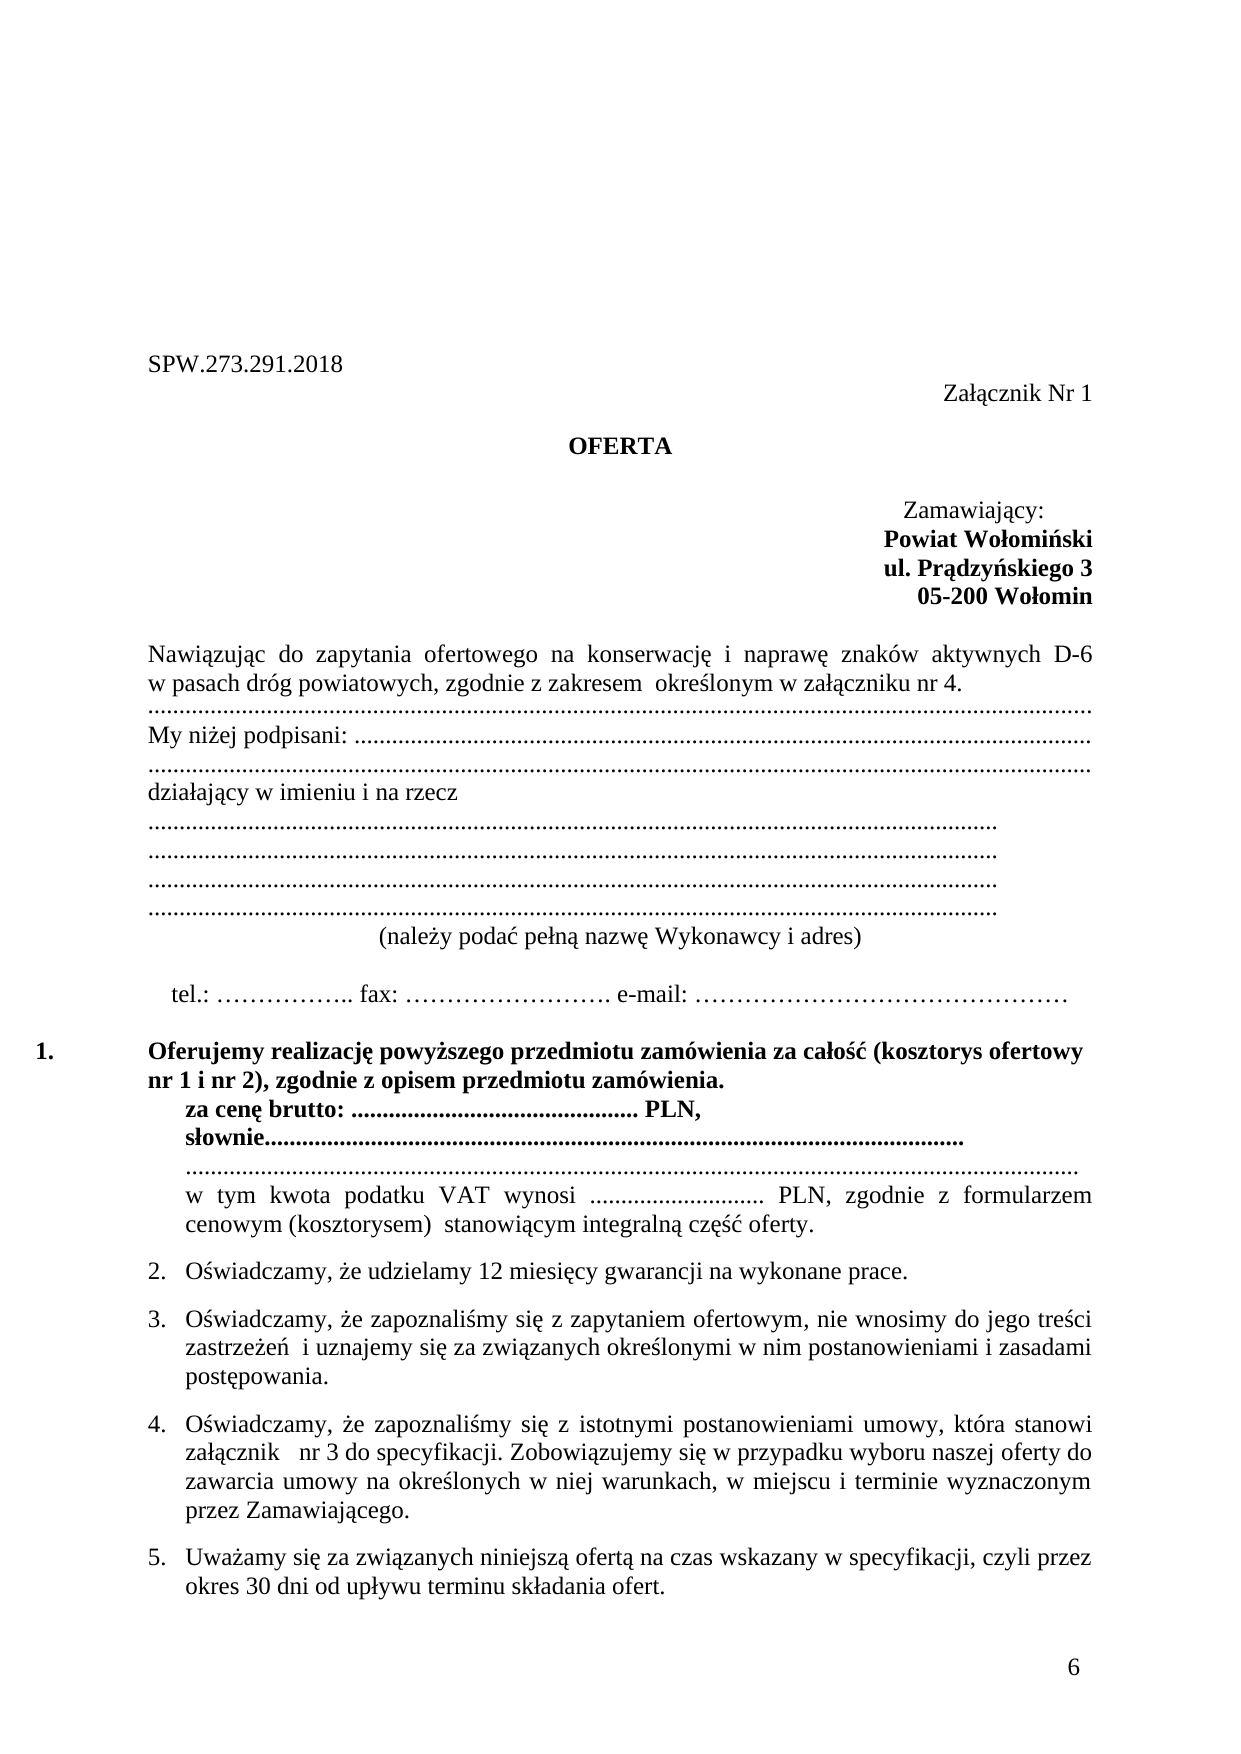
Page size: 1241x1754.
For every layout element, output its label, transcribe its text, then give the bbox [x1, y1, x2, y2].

text Nawiązując do zapytania ofertowego na konserwację i naprawę znaków aktywnych D-6 w pasach dróg powiatowych, zgodnie z zakresem określonym w załączniku nr 4. [148, 639, 1093, 696]
text tel.: …………….. fax: ……………………. e-mail: ……………………………………… [148, 979, 1093, 1007]
text My niżej podpisani: ...................................................................................................................... [148, 720, 1093, 749]
text .......................................................................................................................................................działający w imieniu i na rzecz ........................................................................................................................................ [148, 749, 1093, 835]
text ...............................................................................................................................................w tym kwota podatku VAT wynosi ............................ PLN, zgodnie z formularzem cenowym (kosztorysem) stanowiącym integralną część oferty. [185, 1151, 1093, 1237]
text Powiat Wołomiński [148, 524, 1093, 553]
subtitle OFERTA [148, 431, 1093, 460]
list Oświadczamy, że zapoznaliśmy się z zapytaniem ofertowym, nie wnosimy do jego treści zastrzeżeń i uznajemy się za związanych określonymi w nim postanowieniami i zasadami postępowania. [148, 1304, 1093, 1390]
text ........................................................................................................................................ [148, 864, 1093, 892]
list Uważamy się za związanych niniejszą ofertą na czas wskazany w specyfikacji, czyli przez okres 30 dni od upływu terminu składania ofert. [148, 1542, 1093, 1600]
list Oświadczamy, że udzielamy 12 miesięcy gwarancji na wykonane prace. [148, 1256, 1093, 1285]
list Oferujemy realizację powyższego przedmiotu zamówienia za całość (kosztorys ofertowy nr 1 i nr 2), zgodnie z opisem przedmiotu zamówienia. [35, 1036, 1093, 1094]
text ul. Prądzyńskiego 3 [148, 553, 1093, 581]
text (należy podać pełną nazwę Wykonawcy i adres) [148, 921, 1093, 950]
text Zamawiający: [703, 495, 1093, 524]
text Załącznik Nr 1 [148, 378, 1093, 406]
list Oświadczamy, że zapoznaliśmy się z istotnymi postanowieniami umowy, która stanowi załącznik nr 3 do specyfikacji. Zobowiązujemy się w przypadku wyboru naszej oferty do zawarcia umowy na określonych w niej warunkach, w miejscu i terminie wyznaczonym przez Zamawiającego. [148, 1409, 1093, 1524]
text SPW.273.291.2018 [148, 349, 1093, 378]
text 05-200 Wołomin [148, 581, 1093, 610]
text za cenę brutto: .............................................. PLN, słownie................................................................................................................ [185, 1094, 1093, 1151]
text ........................................................................................................................................ [148, 892, 1093, 921]
text ........................................................................................................................................ [148, 835, 1093, 864]
